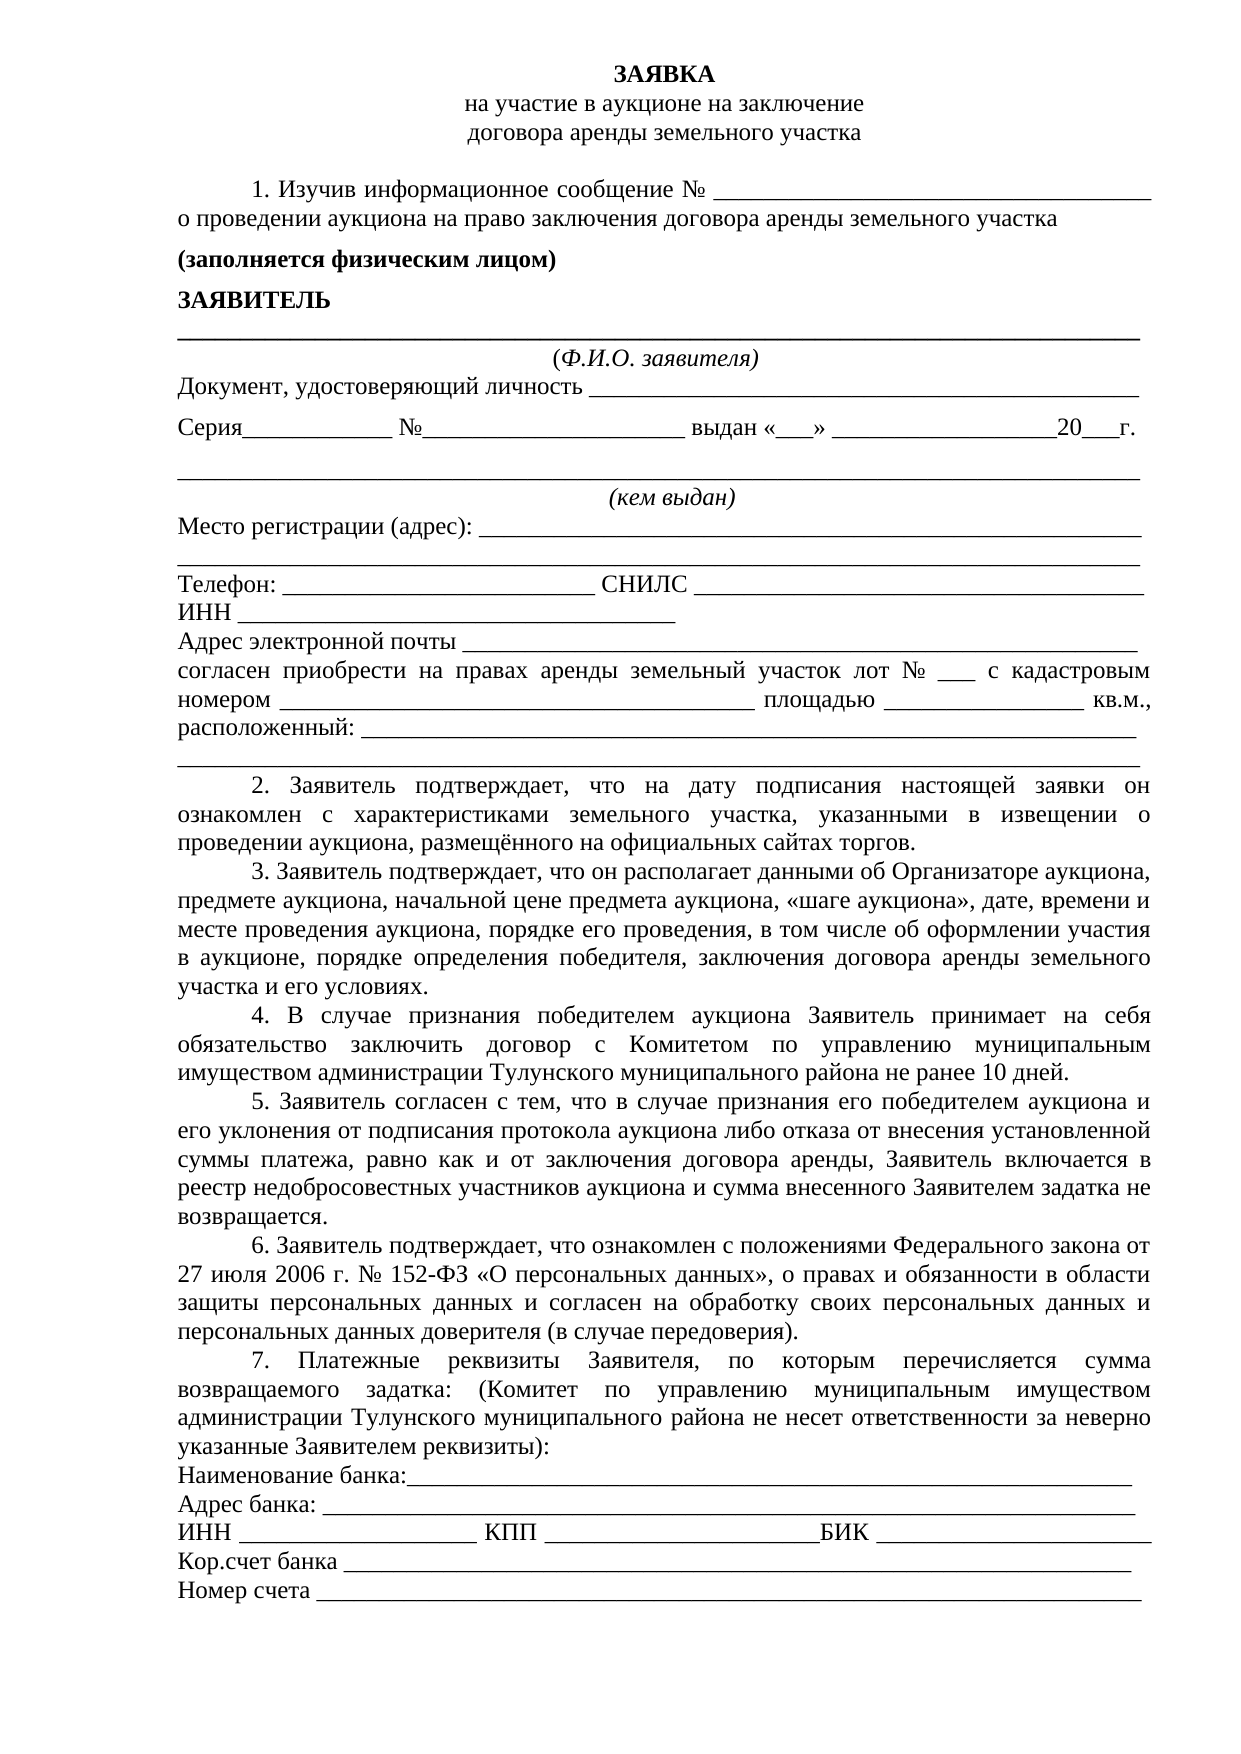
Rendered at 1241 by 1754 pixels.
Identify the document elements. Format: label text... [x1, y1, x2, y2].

text Место регистрации (адрес): _____________________________________________________ [177, 511, 1152, 540]
text ЗАЯВКА [177, 59, 1152, 88]
text (заполняется физическим лицом) [177, 244, 1152, 273]
text согласен приобрести на правах аренды земельный участок лот № ___ с кадастровым номером ______________________________________ площадью ________________ кв.м., расположенный: ______________________________________________________________ [177, 655, 1152, 741]
text 1. Изучив информационное сообщение № ___________________________________ о проведении аукциона на право заключения договора аренды земельного участка [177, 174, 1152, 232]
text 7. Платежные реквизиты Заявителя, по которым перечисляется сумма возвращаемого задатка: (Комитет по управлению муниципальным имуществом администрации Тулунского муниципального района не несет ответственности за неверно указанные Заявителем реквизиты): [177, 1345, 1152, 1460]
text ЗАЯВИТЕЛЬ _____________________________________________________________________________ [177, 285, 1152, 343]
text _____________________________________________________________________________ [177, 454, 1152, 482]
text 2. Заявитель подтверждает, что на дату подписания настоящей заявки он ознакомлен с характеристиками земельного участка, указанными в извещении о проведении аукциона, размещённого на официальных сайтах торгов. [177, 770, 1152, 856]
text (кем выдан) [177, 482, 1152, 511]
text Телефон: _________________________ СНИЛС ____________________________________ [177, 569, 1152, 597]
text 3. Заявитель подтверждает, что он располагает данными об Организаторе аукциона, предмете аукциона, начальной цене предмета аукциона, «шаге аукциона», дате, времени и месте проведения аукциона, порядке его проведения, в том числе об оформлении участия в аукционе, порядке определения победителя, заключения договора аренды земельного участка и его условиях. [177, 856, 1152, 1000]
text договора аренды земельного участка [177, 117, 1152, 145]
text 4. В случае признания победителем аукциона Заявитель принимает на себя обязательство заключить договор с Комитетом по управлению муниципальным имуществом администрации Тулунского муниципального района не ранее 10 дней. [177, 1000, 1152, 1086]
text Наименование банка:__________________________________________________________ [177, 1460, 1152, 1489]
text Серия____________ №_____________________ выдан «___» __________________20___г. [177, 412, 1152, 441]
text ИНН ___________________ КПП ______________________БИК ______________________ Кор.счет банка _______________________________________________________________ [177, 1517, 1152, 1575]
text _____________________________________________________________________________ [177, 741, 1152, 770]
text Документ, удостоверяющий личность ____________________________________________ [177, 371, 1152, 400]
text Номер счета __________________________________________________________________ [177, 1575, 1152, 1604]
text (Ф.И.О. заявителя) [177, 343, 1152, 371]
text 5. Заявитель согласен с тем, что в случае признания его победителем аукциона и его уклонения от подписания протокола аукциона либо отказа от внесения установленной суммы платежа, равно как и от заключения договора аренды, Заявитель включается в реестр недобросовестных участников аукциона и сумма внесенного Заявителем задатка не возвращается. [177, 1086, 1152, 1230]
text Адрес электронной почты ______________________________________________________ [177, 626, 1152, 655]
text _____________________________________________________________________________ [177, 540, 1152, 569]
text 6. Заявитель подтверждает, что ознакомлен с положениями Федерального закона от 27 июля 2006 г. № 152-ФЗ «О персональных данных», о правах и обязанности в области защиты персональных данных и согласен на обработку своих персональных данных и персональных данных доверителя (в случае передоверия). [177, 1230, 1152, 1345]
text Адрес банка: _________________________________________________________________ [177, 1489, 1152, 1517]
text на участие в аукционе на заключение [177, 88, 1152, 117]
text ИНН ___________________________________ [177, 597, 1152, 626]
